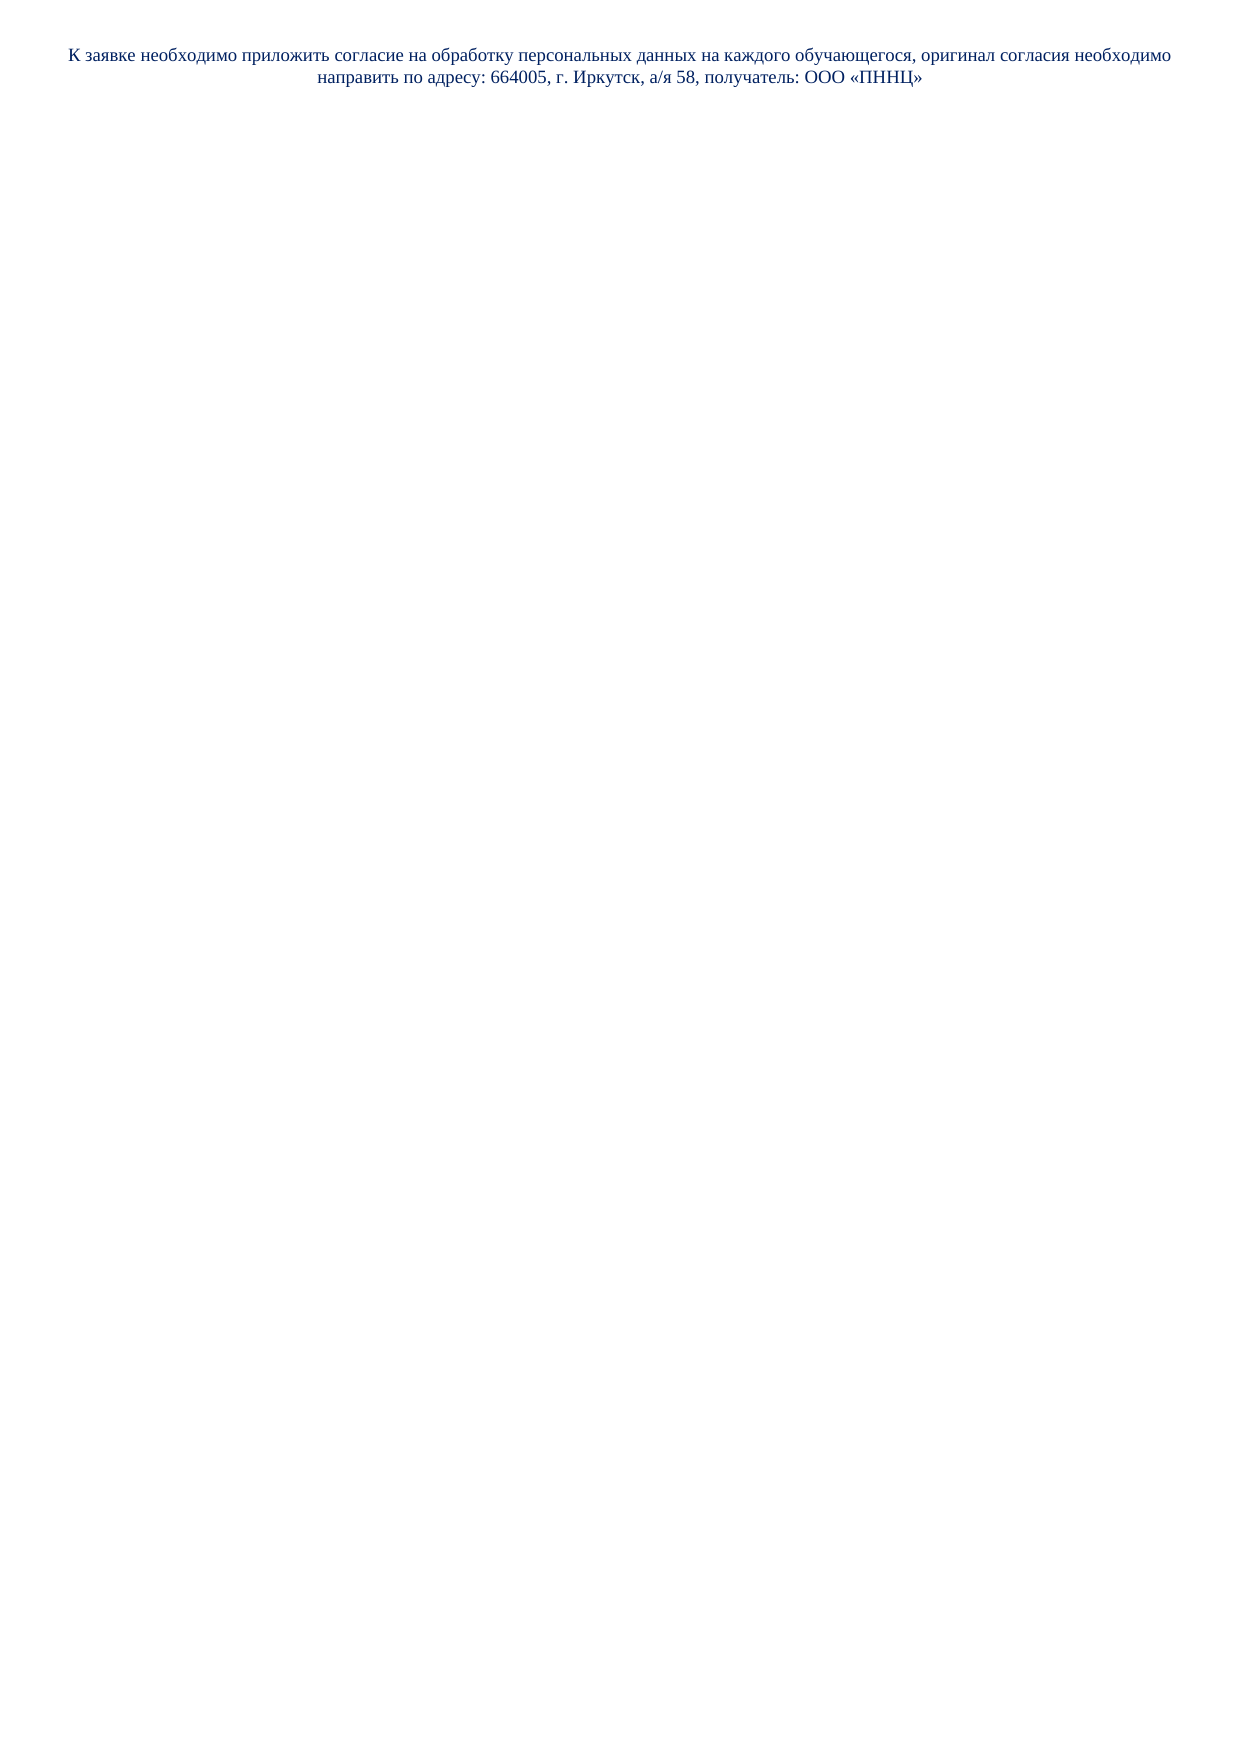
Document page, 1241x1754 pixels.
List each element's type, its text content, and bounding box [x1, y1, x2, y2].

text К заявке необходимо приложить согласие на обработку персональных данных на каждого обучающегося, оригинал согласия необходимо направить по адресу: 664005, г. Иркутск, а/я 58, получатель: ООО «ПННЦ» [59, 44, 1181, 87]
